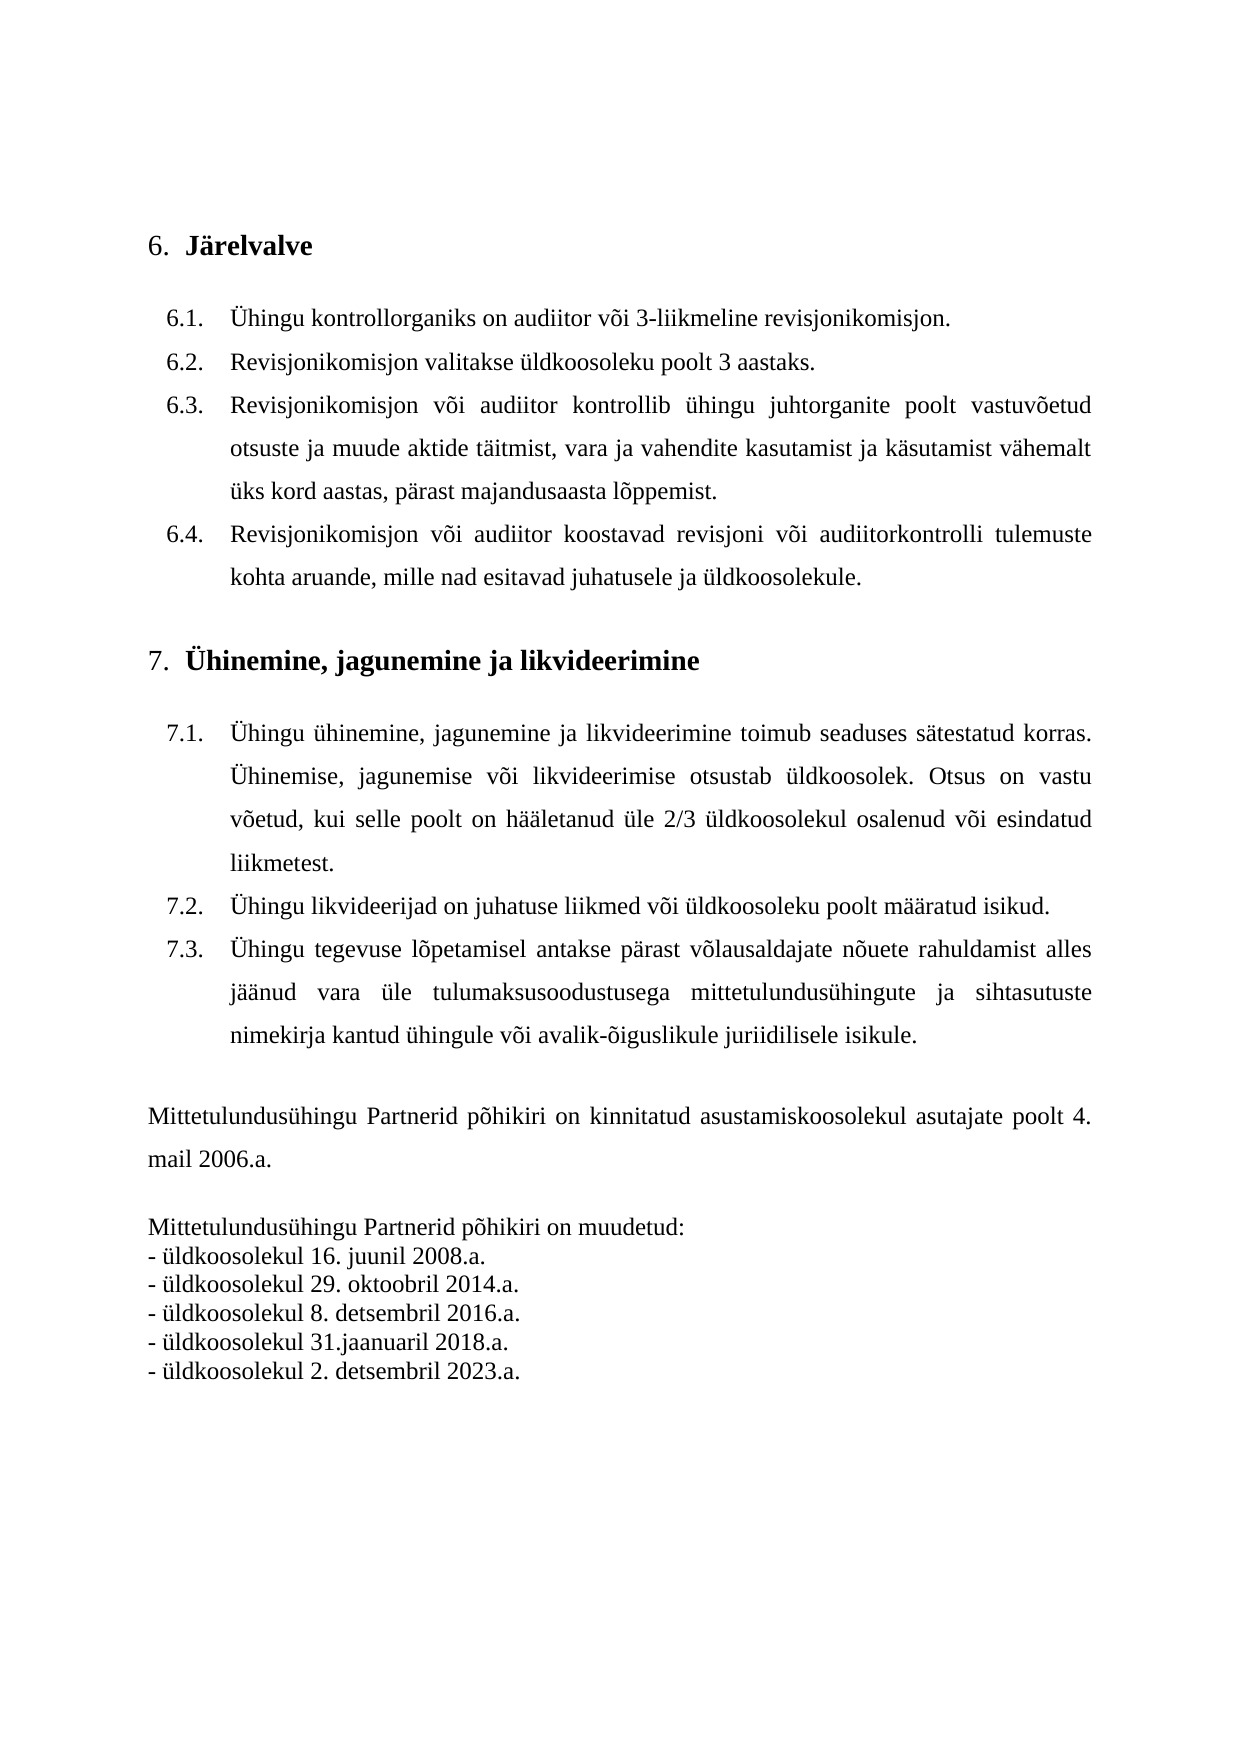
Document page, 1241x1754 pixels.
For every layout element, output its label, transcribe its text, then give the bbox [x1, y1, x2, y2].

text Mittetulundusühingu Partnerid põhikiri on kinnitatud asustamiskoosolekul asutajate poolt 4. mail 2006.a. [148, 1101, 1093, 1173]
list Järelvalve [148, 228, 1093, 262]
list Revisjonikomisjon või audiitor kontrollib ühingu juhtorganite poolt vastuvõetud otsuste ja muude aktide täitmist, vara ja vahendite kasutamist ja käsutamist vähemalt üks kord aastas, pärast majandusaasta lõppemist. [185, 390, 1093, 505]
list Revisjonikomisjon või audiitor koostavad revisjoni või audiitorkontrolli tulemuste kohta aruande, mille nad esitavad juhatusele ja üldkoosolekule. [185, 519, 1093, 591]
text Mittetulundusühingu Partnerid põhikiri on muudetud: [148, 1212, 1093, 1241]
list Ühingu tegevuse lõpetamisel antakse pärast võlausaldajate nõuete rahuldamist alles jäänud vara üle tulumaksusoodustusega mittetulundusühingute ja sihtasutuste nimekirja kantud ühingule või avalik-õiguslikule juriidilisele isikule. [185, 934, 1093, 1049]
text - üldkoosolekul 16. juunil 2008.a. [148, 1241, 1093, 1269]
list Ühingu kontrollorganiks on audiitor või 3-liikmeline revisjonikomisjon. [185, 303, 1093, 332]
list Revisjonikomisjon valitakse üldkoosoleku poolt 3 aastaks. [185, 347, 1093, 375]
list Ühingu likvideerijad on juhatuse liikmed või üldkoosoleku poolt määratud isikud. [185, 891, 1093, 919]
text - üldkoosolekul 31.jaanuaril 2018.a. [148, 1327, 1093, 1356]
list Ühinemine, jagunemine ja likvideerimine [148, 643, 1093, 676]
list Ühingu ühinemine, jagunemine ja likvideerimine toimub seaduses sätestatud korras. Ühinemise, jagunemise või likvideerimise otsustab üldkoosolek. Otsus on vastu võetud, kui selle poolt on hääletanud üle 2/3 üldkoosolekul osalenud või esindatud liikmetest. [185, 718, 1093, 876]
text - üldkoosolekul 2. detsembril 2023.a. [148, 1356, 1093, 1384]
text - üldkoosolekul 8. detsembril 2016.a. [148, 1298, 1093, 1327]
text - üldkoosolekul 29. oktoobril 2014.a. [148, 1269, 1093, 1298]
